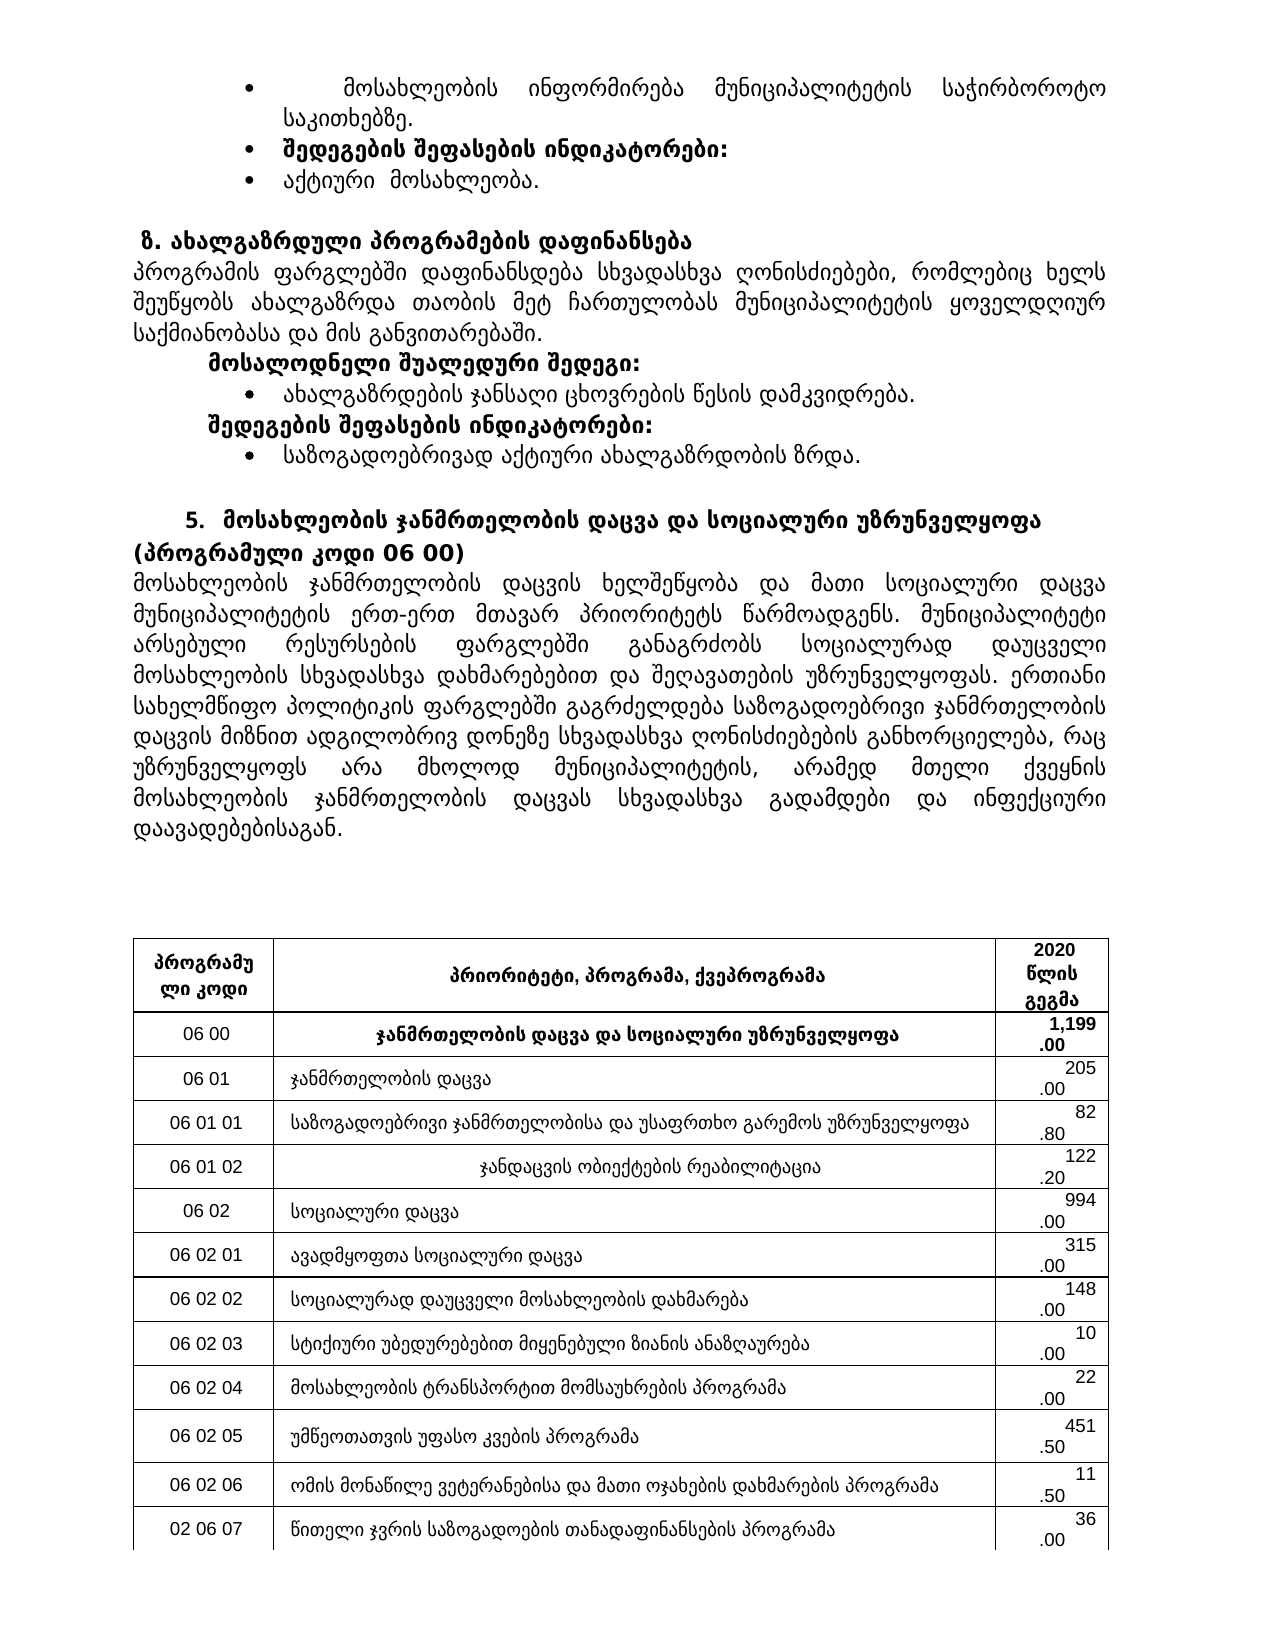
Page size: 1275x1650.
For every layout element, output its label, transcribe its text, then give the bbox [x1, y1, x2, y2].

table_cell 36.00 [996, 1507, 1108, 1550]
table_cell 06 01 02 [134, 1145, 273, 1188]
text პროგრამის ფარგლებში დაფინანსდება სხვადასხვა ღონისძიებები, რომლებიც ხელს შეუწყობს ახალგაზრდა თაობის მეტ ჩართულობას მუნიციპალიტეტის ყოველდღიურ საქმიანობასა და მის განვითარებაში. [133, 259, 1107, 347]
table_cell 06 02 06 [134, 1463, 273, 1506]
table_cell 06 02 03 [134, 1322, 273, 1365]
table_cell 06 01 [134, 1057, 273, 1100]
list საზოგადოებრივად აქტიური ახალგაზრდობის ზრდა. [245, 442, 1107, 469]
table_cell 82.80 [996, 1101, 1108, 1144]
list მოსახლეობის ინფორმირება მუნიციპალიტეტის საჭირბოროტო საკითხებზე. [245, 75, 1107, 132]
text მოსახლეობის ჯანმრთელობის დაცვის ხელშეწყობა და მათი სოციალური დაცვა მუნიციპალიტეტის ერთ-ერთ მთავარ პრიორიტეტს წარმოადგენს. მუნიციპალიტეტი არსებული რესურსების ფარგლებში განაგრძობს სოციალურად დაუცველი მოსახლეობის სხვადასხვა დახმარებებით და შეღავათების უზრუნველყოფას. ერთიანი სახელმწიფო პოლიტიკის ფარგლებში გაგრძელდება საზოგადოებრივი ჯანმრთელობის დაცვის მიზნით ადგილობრივ დონეზე სხვადასხვა ღონისძიებების განხორციელება, რაც უზრუნველყოფს არა მხოლოდ მუნიციპალიტეტის, არამედ მთელი ქვეყნის მოსახლეობის ჯანმრთელობის დაცვას სხვადასხვა გადამდები და ინფექციური დაავადებებისაგან. [133, 570, 1107, 842]
table_cell ავადმყოფთა სოციალური დაცვა [274, 1233, 995, 1276]
table_cell 994.00 [996, 1189, 1108, 1232]
list შედეგების შეფასების ინდიკატორები: [245, 136, 1107, 163]
table_cell 205.00 [996, 1057, 1108, 1100]
table_header 2020 წლის გეგმა [996, 939, 1108, 1011]
table_cell წითელი ჯვრის საზოგადოების თანადაფინანსების პროგრამა [274, 1507, 995, 1550]
table_cell 1,199.00 [996, 1013, 1108, 1056]
table_cell 451.50 [996, 1410, 1108, 1462]
table_header პრიორიტეტი, პროგრამა, ქვეპროგრამა [274, 939, 995, 1011]
table_cell სტიქიური უბედურებებით მიყენებული ზიანის ანაზღაურება [274, 1322, 995, 1365]
text შედეგების შეფასების ინდიკატორები: [133, 412, 1107, 438]
table_cell საზოგადოებრივი ჯანმრთელობისა და უსაფრთხო გარემოს უზრუნველყოფა [274, 1101, 995, 1144]
table_cell 06 02 [134, 1189, 273, 1232]
table_cell სოციალური დაცვა [274, 1189, 995, 1232]
table_header პროგრამული კოდი [134, 939, 273, 1011]
text ზ. ახალგაზრდული პროგრამების დაფინანსება [133, 228, 1107, 255]
table_cell 122.20 [996, 1145, 1108, 1188]
table_cell 06 02 02 [134, 1278, 273, 1321]
text მოსალოდნელი შუალედური შედეგი: [133, 351, 1107, 377]
table_cell უმწეოთათვის უფასო კვების პროგრამა [274, 1410, 995, 1462]
table_cell 22.00 [996, 1366, 1108, 1409]
table_cell ჯანმრთელობის დაცვა [274, 1057, 995, 1100]
text (პროგრამული კოდი 06 00) [133, 540, 1107, 566]
table_cell 11.50 [996, 1463, 1108, 1506]
table_cell მოსახლეობის ტრანსპორტით მომსაუხრების პროგრამა [274, 1366, 995, 1409]
list მოსახლეობის ჯანმრთელობის დაცვა და სოციალური უზრუნველყოფა [185, 504, 1107, 535]
table_cell ჯანდაცვის ობიექტების რეაბილიტაცია [274, 1145, 995, 1188]
table_cell ომის მონაწილე ვეტერანებისა და მათი ოჯახების დახმარების პროგრამა [274, 1463, 995, 1506]
table_cell სოციალურად დაუცველი მოსახლეობის დახმარება [274, 1278, 995, 1321]
table_cell 315.00 [996, 1233, 1108, 1276]
list აქტიური მოსახლეობა. [245, 167, 1107, 193]
table_cell 06 01 01 [134, 1101, 273, 1144]
table_cell 02 06 07 [134, 1507, 273, 1550]
table_cell ჯანმრთელობის დაცვა და სოციალური უზრუნველყოფა [274, 1013, 995, 1056]
table_cell 06 02 05 [134, 1410, 273, 1462]
table_cell 06 02 04 [134, 1366, 273, 1409]
table_cell 148.00 [996, 1278, 1108, 1321]
table_cell 06 02 01 [134, 1233, 273, 1276]
table_cell 06 00 [134, 1013, 273, 1056]
table_cell 10.00 [996, 1322, 1108, 1365]
list ახალგაზრდების ჯანსაღი ცხოვრების წესის დამკვიდრება. [245, 381, 1107, 408]
